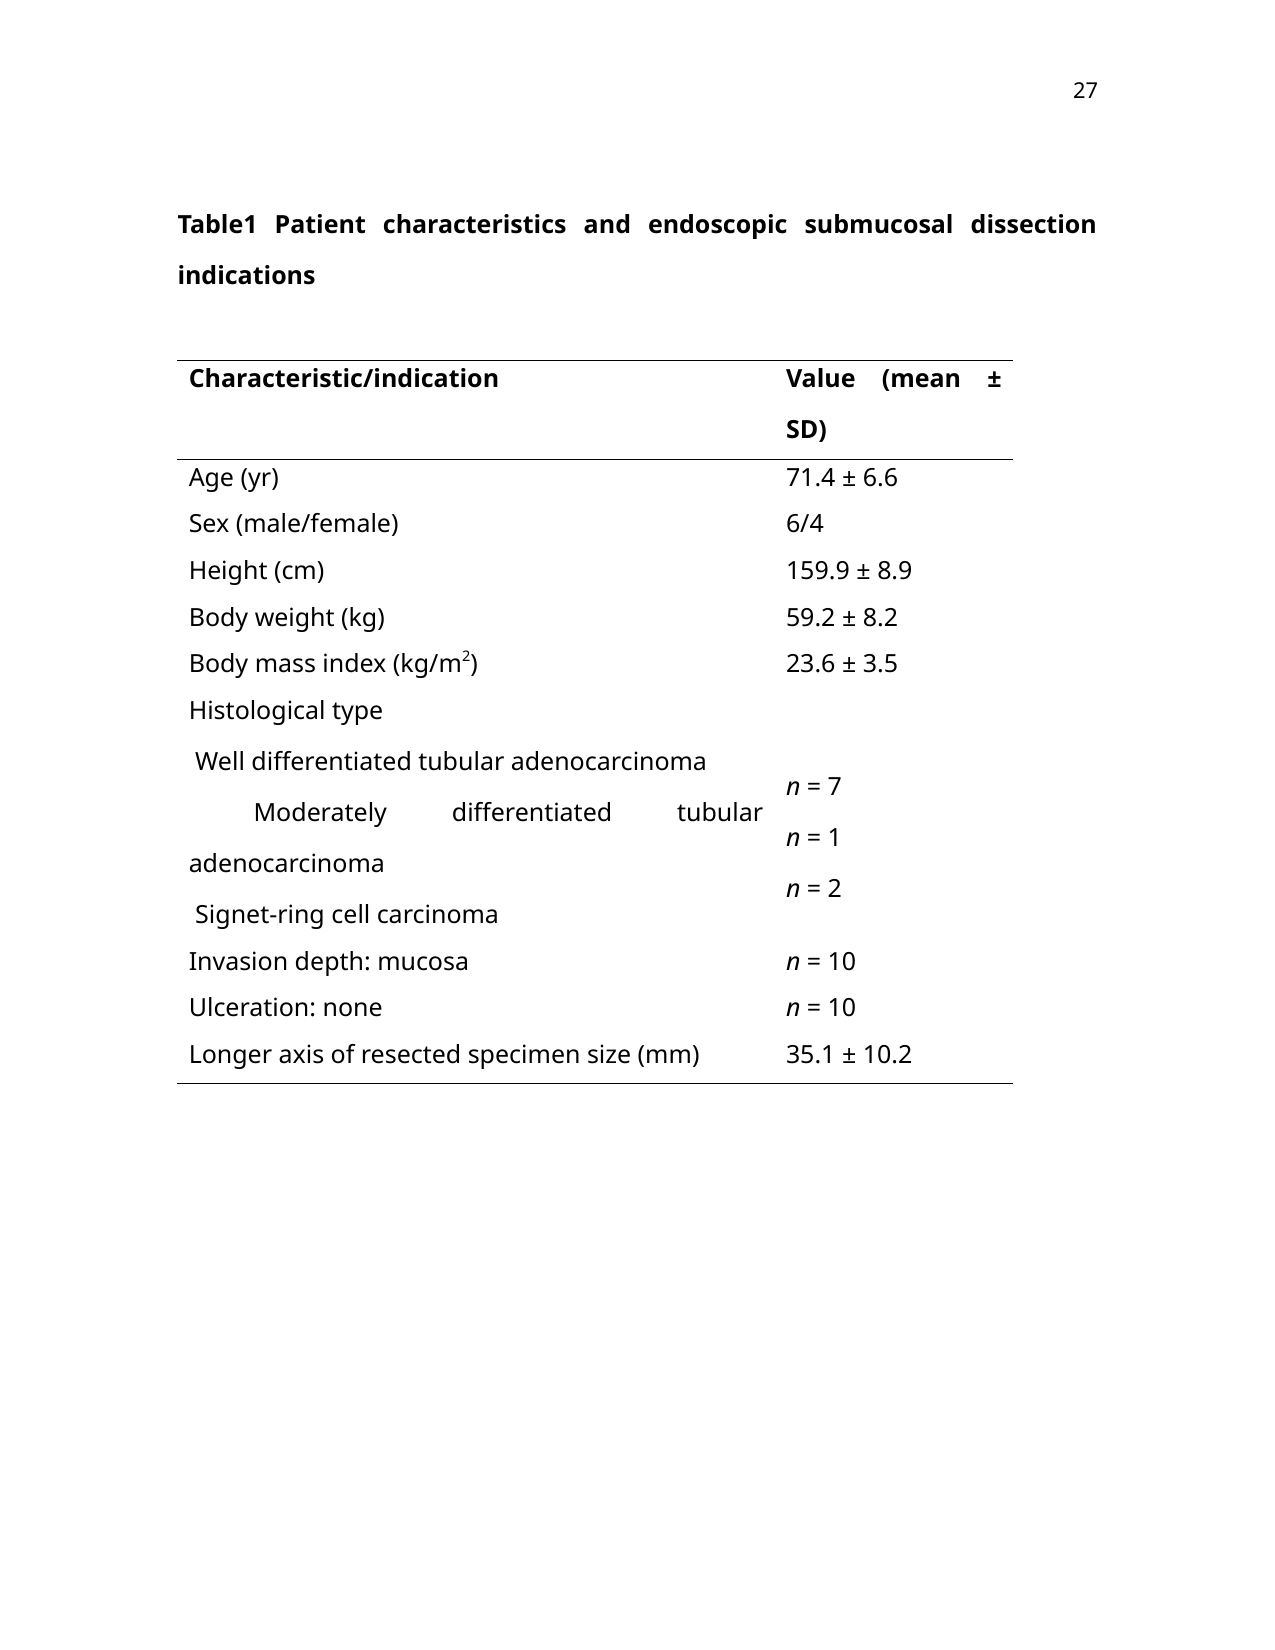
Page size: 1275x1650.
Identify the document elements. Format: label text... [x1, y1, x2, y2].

table_cell Histological type Well differentiated tubular adenocarcinoma Moderately differentiated tubular adenocarcinoma Signet-ring cell carcinoma [177, 693, 774, 943]
table_cell Invasion depth: mucosa [177, 943, 774, 990]
table_header Value (mean ± SD) [775, 361, 1013, 458]
table_cell n = 10 [775, 990, 1013, 1036]
table_cell n = 7 n = 1 n = 2 [775, 693, 1013, 943]
text Table1 Patient characteristics and endoscopic submucosal dissection indications [177, 207, 1098, 292]
table_cell 6/4 [775, 506, 1013, 553]
table_cell Height (cm) [177, 553, 774, 599]
table_cell 35.1 ± 10.2 [775, 1036, 1013, 1083]
table_cell 59.2 ± 8.2 [775, 599, 1013, 646]
table_cell Body weight (kg) [177, 599, 774, 646]
table_cell Longer axis of resected specimen size (mm) [177, 1036, 774, 1083]
table_cell 159.9 ± 8.9 [775, 553, 1013, 599]
table_cell 71.4 ± 6.6 [775, 460, 1013, 506]
table_cell 23.6 ± 3.5 [775, 646, 1013, 692]
table_cell n = 10 [775, 943, 1013, 990]
table_cell Ulceration: none [177, 990, 774, 1036]
table_cell Body mass index (kg/m2) [177, 646, 774, 692]
table_header Characteristic/indication [177, 361, 774, 458]
table_cell Sex (male/female) [177, 506, 774, 553]
table_cell Age (yr) [177, 460, 774, 506]
